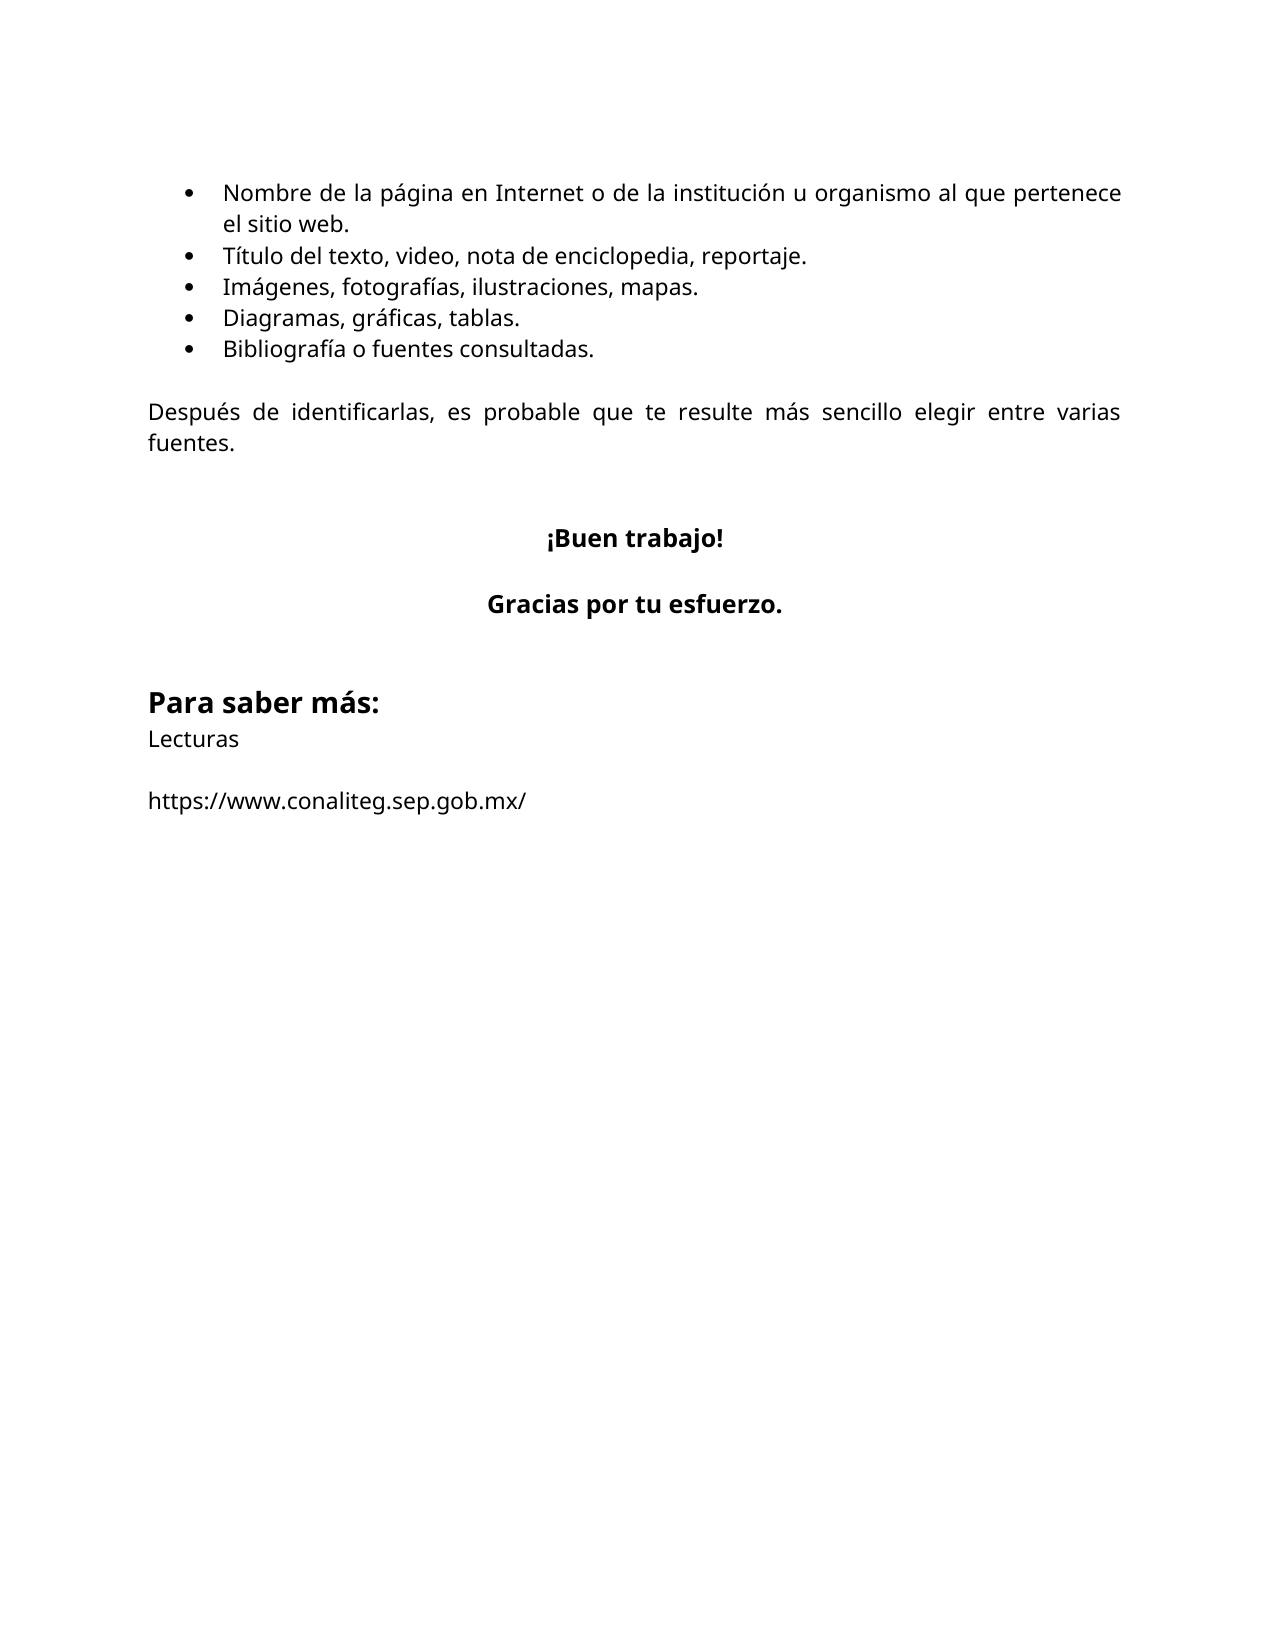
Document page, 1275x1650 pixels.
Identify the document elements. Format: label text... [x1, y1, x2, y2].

list Bibliografía o fuentes consultadas. [185, 333, 1122, 365]
text Gracias por tu esfuerzo. [148, 586, 1122, 620]
list Título del texto, video, nota de enciclopedia, reportaje. [185, 240, 1122, 271]
text ¡Buen trabajo! [148, 521, 1122, 555]
text https://www.conaliteg.sep.gob.mx/ [148, 785, 1127, 816]
list Diagramas, gráficas, tablas. [185, 302, 1122, 333]
text Después de identificarlas, es probable que te resulte más sencillo elegir entre varias fuentes. [148, 396, 1122, 458]
text Para saber más: [148, 683, 1127, 722]
text Lecturas [148, 722, 1127, 754]
list Nombre de la página en Internet o de la institución u organismo al que pertenece el sitio web. [185, 177, 1122, 240]
list Imágenes, fotografías, ilustraciones, mapas. [185, 271, 1122, 302]
